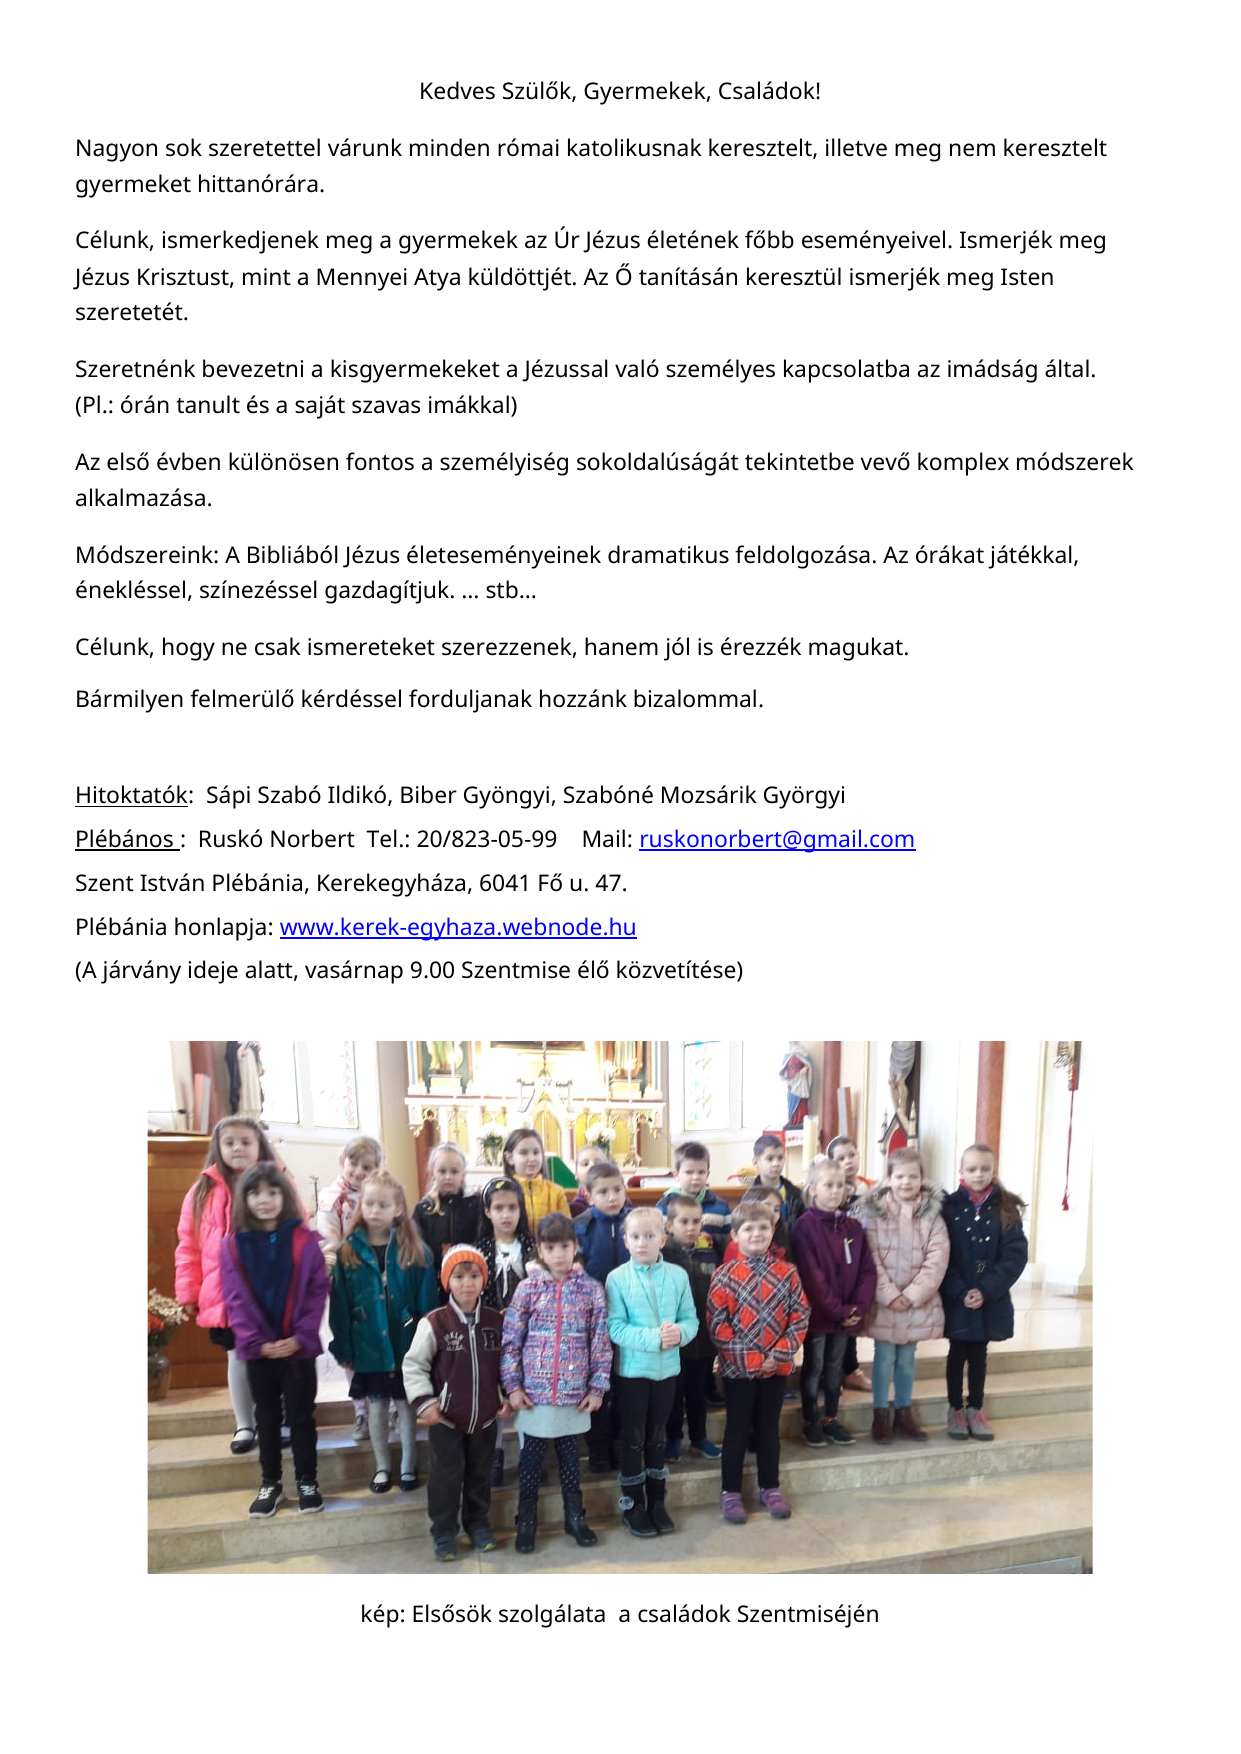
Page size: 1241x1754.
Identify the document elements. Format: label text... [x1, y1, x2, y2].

text Hitoktatók: Sápi Szabó Ildikó, Biber Gyöngyi, Szabóné Mozsárik Györgyi [75, 779, 1165, 810]
text Módszereink: A Bibliából Jézus életeseményeinek dramatikus feldolgozása. Az órákat játékkal, énekléssel, színezéssel gazdagítjuk. … stb… [75, 538, 1165, 606]
text Plébánia honlapja: www.kerek-egyhaza.webnode.hu [75, 910, 1165, 942]
text (A járvány ideje alatt, vasárnap 9.00 Szentmise élő közvetítése) [75, 954, 1165, 985]
text Plébános : Ruskó Norbert Tel.: 20/823-05-99 Mail: ruskonorbert@gmail.com [75, 823, 1165, 854]
text kép: Elsősök szolgálata a családok Szentmiséjén [75, 1598, 1165, 1630]
text Bármilyen felmerülő kérdéssel forduljanak hozzánk bizalommal. [75, 683, 1165, 714]
text Célunk, ismerkedjenek meg a gyermekek az Úr Jézus életének főbb eseményeivel. Ismerjék meg Jézus Krisztust, mint a Mennyei Atya küldöttjét. Az Ő tanításán keresztül ismerjék meg Isten szeretetét. [75, 224, 1165, 328]
text Szent István Plébánia, Kerekegyháza, 6041 Fő u. 47. [75, 867, 1165, 898]
text Nagyon sok szeretettel várunk minden római katolikusnak keresztelt, illetve meg nem keresztelt gyermeket hittanórára. [75, 132, 1165, 199]
text Szeretnénk bevezetni a kisgyermekeket a Jézussal való személyes kapcsolatba az imádság által. (Pl.: órán tanult és a saját szavas imákkal) [75, 353, 1165, 420]
picture [147, 1041, 1093, 1574]
text Az első évben különösen fontos a személyiség sokoldalúságát tekintetbe vevő komplex módszerek alkalmazása. [75, 446, 1165, 513]
text Célunk, hogy ne csak ismereteket szerezzenek, hanem jól is érezzék magukat. [75, 631, 1165, 662]
text Kedves Szülők, Gyermekek, Családok! [75, 75, 1165, 106]
